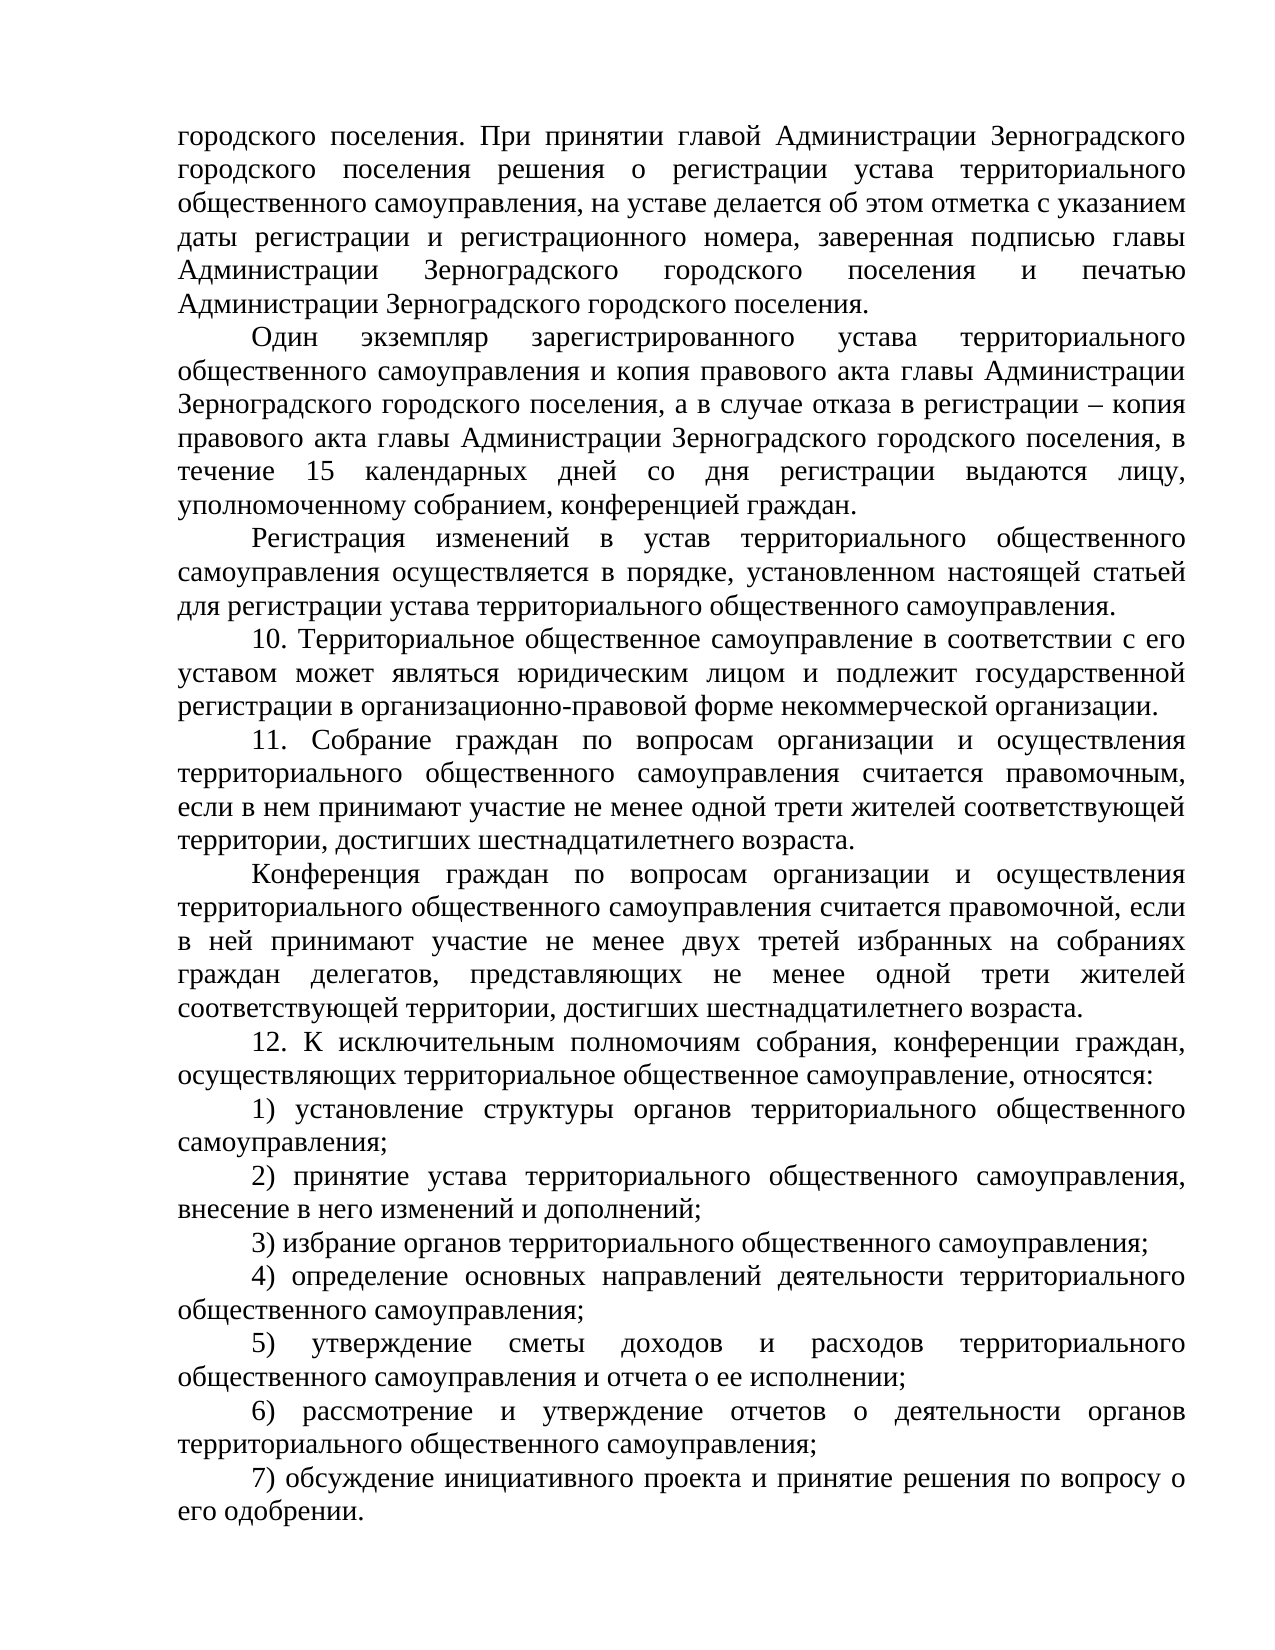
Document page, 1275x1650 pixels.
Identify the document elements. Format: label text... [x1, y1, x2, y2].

text 10. Территориальное общественное самоуправление в соответствии с его уставом может являться юридическим лицом и подлежит государственной регистрации в организационно-правовой форме некоммерческой организации. [177, 621, 1186, 722]
text Один экземпляр зарегистрированного устава территориального общественного самоуправления и копия правового акта главы Администрации Зерноградского городского поселения, а в случае отказа в регистрации – копия правового акта главы Администрации Зерноградского городского поселения, в течение 15 календарных дней со дня регистрации выдаются лицу, уполномоченному собранием, конференцией граждан. [177, 319, 1186, 521]
text 2) принятие устава территориального общественного самоуправления, внесение в него изменений и дополнений; [177, 1158, 1186, 1225]
text Конференция граждан по вопросам организации и осуществления территориального общественного самоуправления считается правомочной, если в ней принимают участие не менее двух третей избранных на собраниях граждан делегатов, представляющих не менее одной трети жителей соответствующей территории, достигших шестнадцатилетнего возраста. [177, 856, 1186, 1024]
text 7) обсуждение инициативного проекта и принятие решения по вопросу о его одобрении. [177, 1460, 1186, 1527]
text 4) определение основных направлений деятельности территориального общественного самоуправления; [177, 1258, 1186, 1326]
text 11. Собрание граждан по вопросам организации и осуществления территориального общественного самоуправления считается правомочным, если в нем принимают участие не менее одной трети жителей соответствующей территории, достигших шестнадцатилетнего возраста. [177, 722, 1186, 856]
text 5) утверждение сметы доходов и расходов территориального общественного самоуправления и отчета о ее исполнении; [177, 1326, 1186, 1393]
text 6) рассмотрение и утверждение отчетов о деятельности органов территориального общественного самоуправления; [177, 1393, 1186, 1460]
text 12. К исключительным полномочиям собрания, конференции граждан, осуществляющих территориальное общественное самоуправление, относятся: [177, 1024, 1186, 1091]
text 3) избрание органов территориального общественного самоуправления; [177, 1225, 1186, 1258]
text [177, 118, 1186, 319]
text Регистрация изменений в устав территориального общественного самоуправления осуществляется в порядке, установленном настоящей статьей для регистрации устава территориального общественного самоуправления. [177, 521, 1186, 621]
text 1) установление структуры органов территориального общественного самоуправления; [177, 1091, 1186, 1158]
